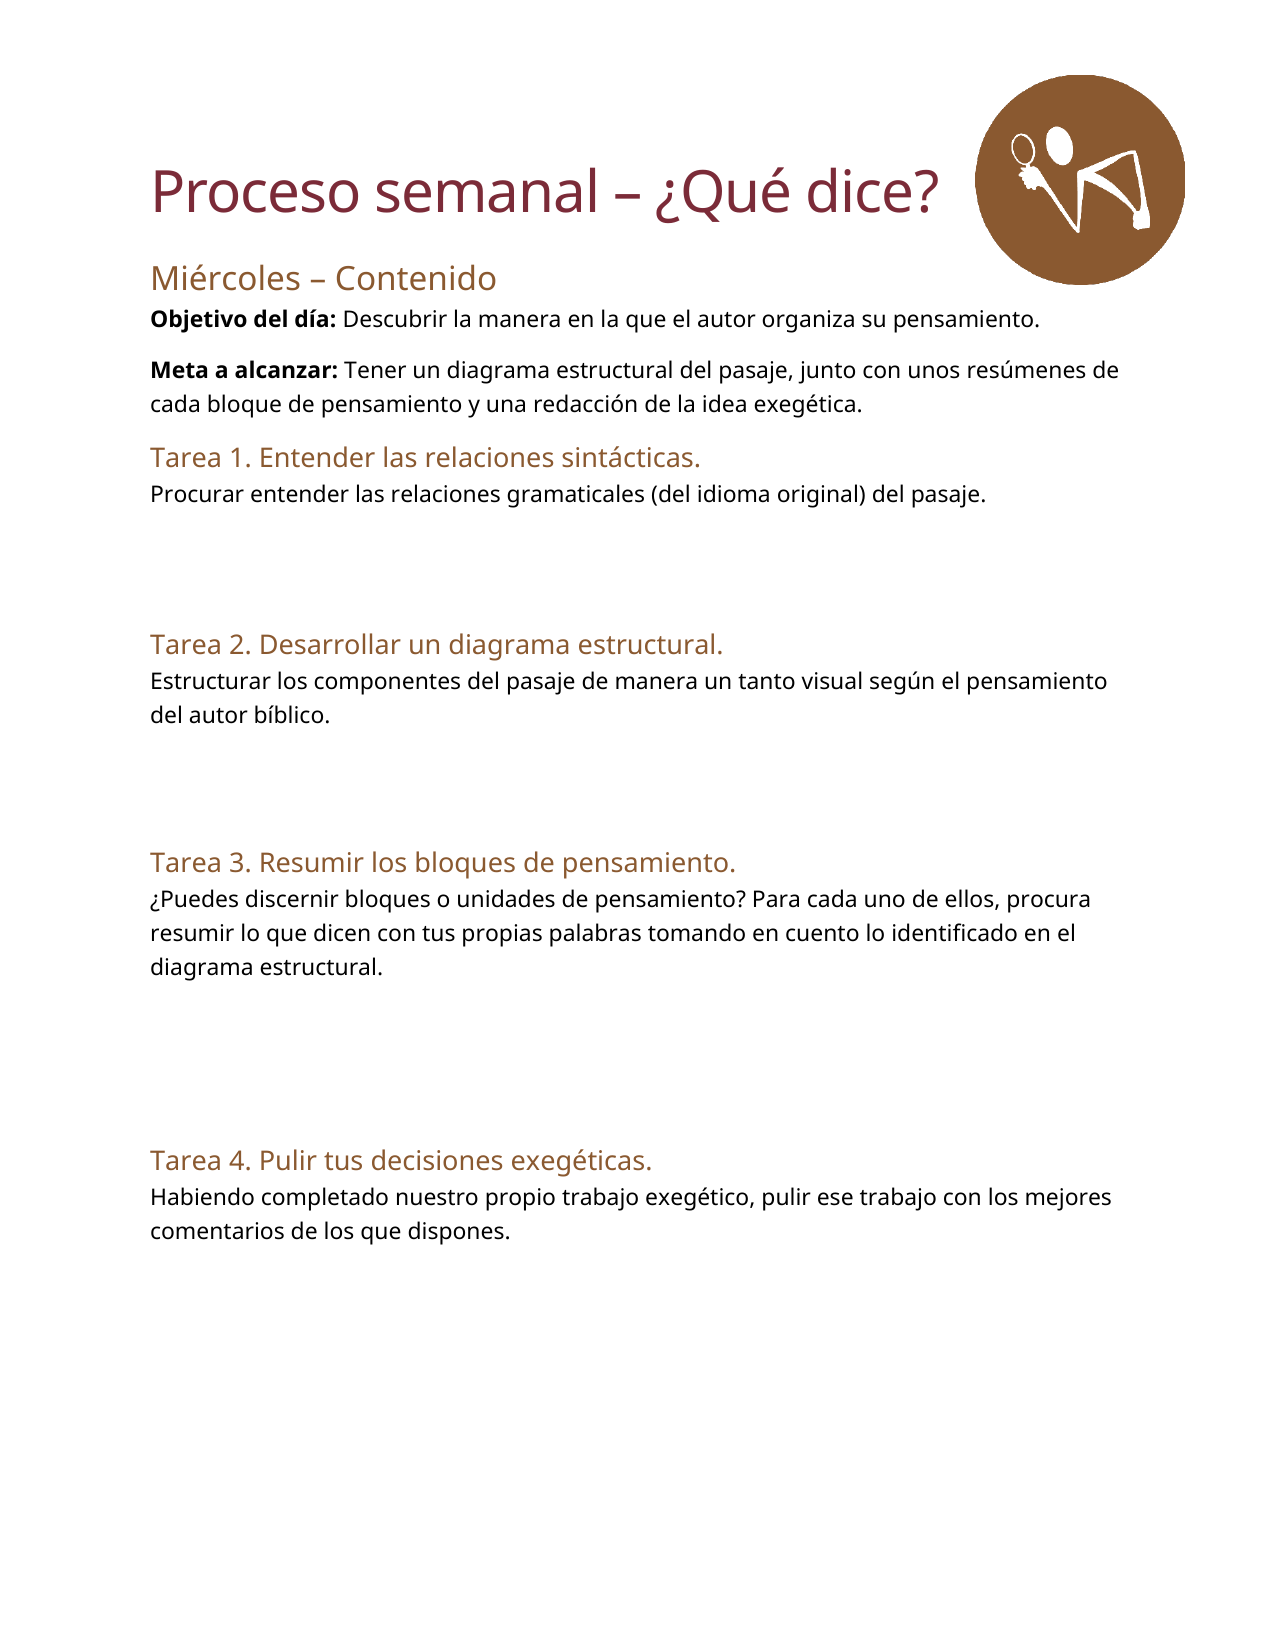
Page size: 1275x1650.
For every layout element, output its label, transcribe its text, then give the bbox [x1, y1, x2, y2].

text Meta a alcanzar: Tener un diagrama estructural del pasaje, junto con unos resúmenes de cada bloque de pensamiento y una redacción de la idea exegética. [150, 354, 1125, 419]
subtitle Tarea 4. Pulir tus decisiones exegéticas. [150, 1142, 1125, 1178]
text ¿Puedes discernir bloques o unidades de pensamiento? Para cada uno de ellos, procura resumir lo que dicen con tus propias palabras tomando en cuento lo identificado en el diagrama estructural. [150, 883, 1125, 982]
subtitle Tarea 1. Entender las relaciones sintácticas. [150, 438, 1125, 475]
text Habiendo completado nuestro propio trabajo exegético, pulir ese trabajo con los mejores comentarios de los que dispones. [150, 1181, 1125, 1246]
text Objetivo del día: Descubrir la manera en la que el autor organiza su pensamiento. [150, 303, 1125, 335]
subtitle Tarea 2. Desarrollar un diagrama estructural. [150, 626, 1125, 662]
subtitle Miércoles – Contenido [150, 254, 1125, 300]
subtitle Tarea 3. Resumir los bloques de pensamiento. [150, 843, 1125, 880]
text Procurar entender las relaciones gramaticales (del idioma original) del pasaje. [150, 478, 1125, 509]
title Proceso semanal – ¿Qué dice? [150, 150, 975, 229]
text Estructurar los componentes del pasaje de manera un tanto visual según el pensamiento del autor bíblico. [150, 665, 1125, 730]
picture [975, 75, 1185, 285]
